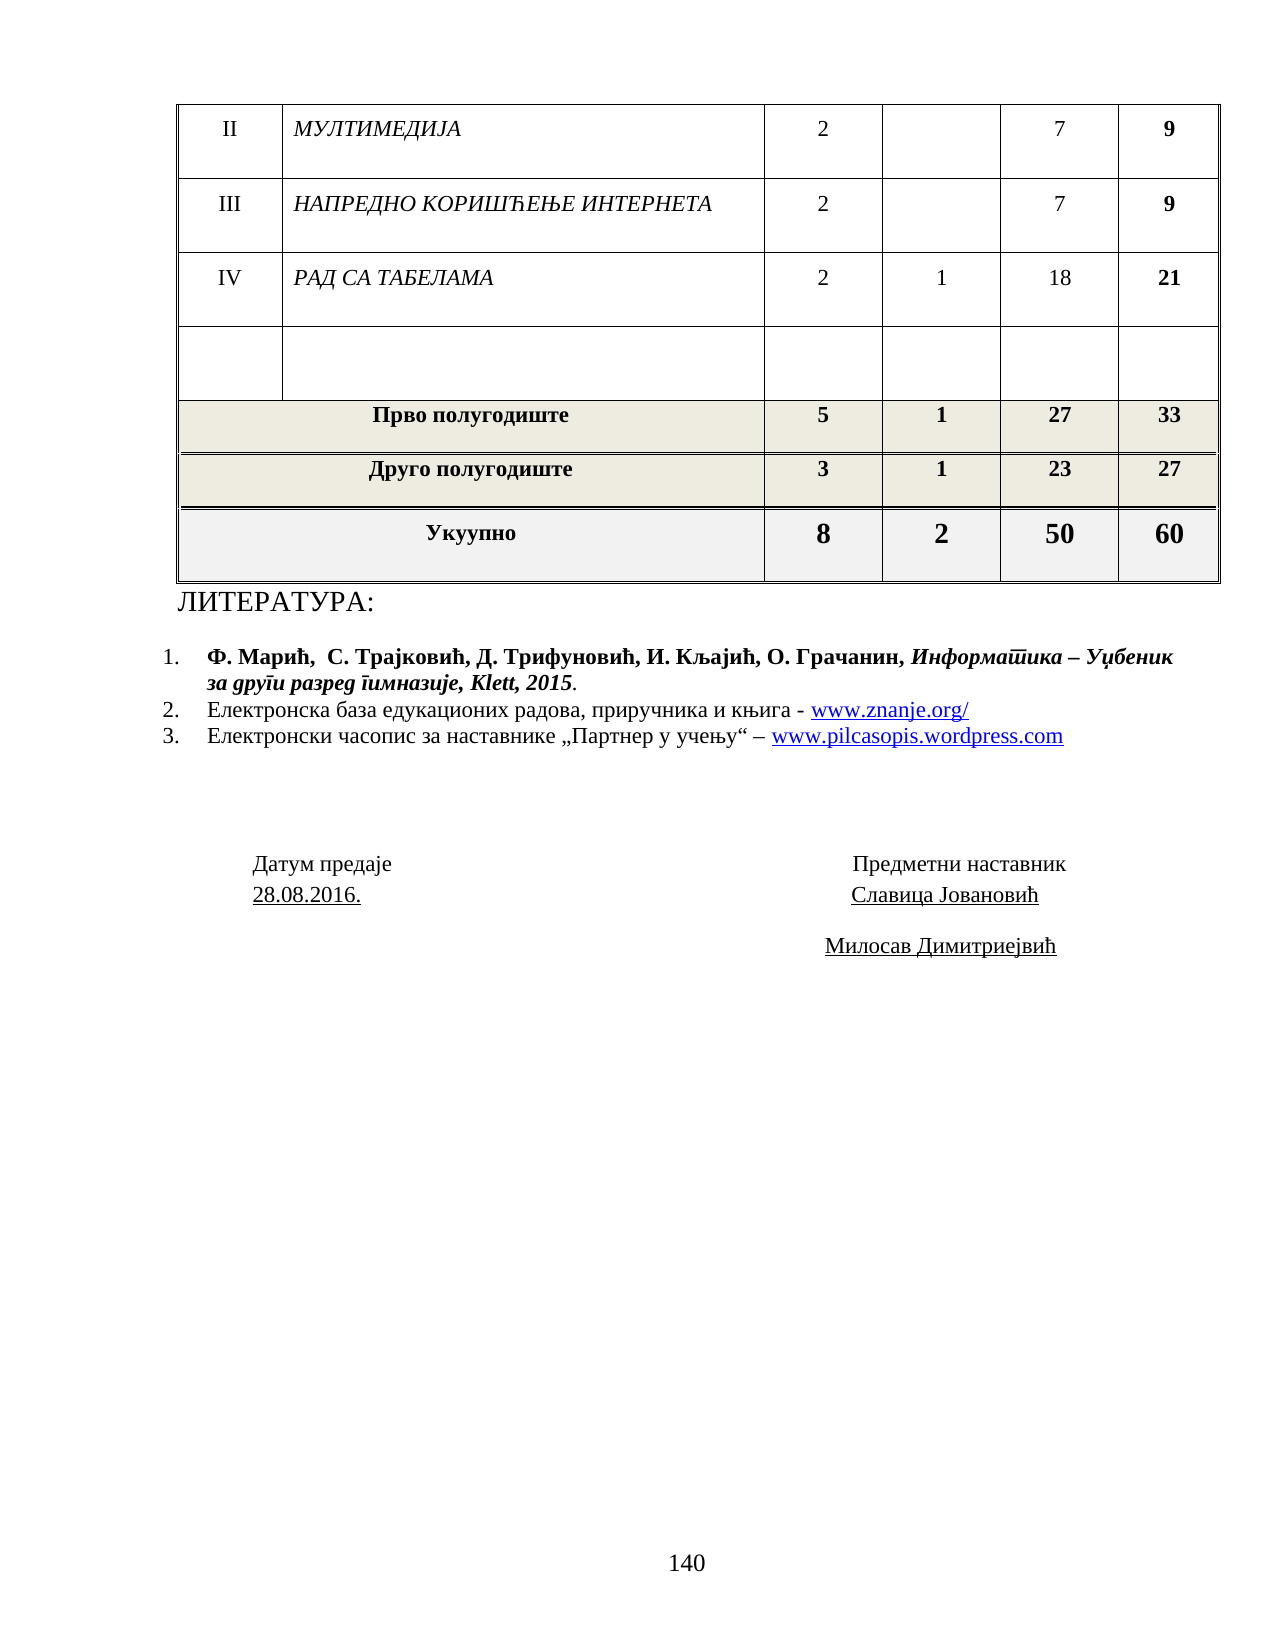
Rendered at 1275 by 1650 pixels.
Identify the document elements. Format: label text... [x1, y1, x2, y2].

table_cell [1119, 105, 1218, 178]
text Датум предаје Предметни наставник 28.08.2016. Славица Јовановић [177, 851, 1196, 907]
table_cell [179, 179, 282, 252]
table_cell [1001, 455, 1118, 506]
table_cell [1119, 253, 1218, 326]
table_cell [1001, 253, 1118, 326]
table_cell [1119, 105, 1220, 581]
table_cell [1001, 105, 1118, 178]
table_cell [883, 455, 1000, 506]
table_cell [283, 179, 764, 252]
list Електронска база едукационих радова, приручника и књига - www.znanje.org/ [162, 696, 1196, 722]
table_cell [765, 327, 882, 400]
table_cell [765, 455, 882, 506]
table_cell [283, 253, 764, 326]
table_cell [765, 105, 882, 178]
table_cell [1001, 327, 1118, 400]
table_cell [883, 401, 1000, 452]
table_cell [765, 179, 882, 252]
list Ф. Марић, С. Трајковић, Д. Трифуновић, И. Кљајић, О. Грачанин, Информатика – Уџбеник за други разред гимназије, Klett, 2015. [162, 643, 1196, 696]
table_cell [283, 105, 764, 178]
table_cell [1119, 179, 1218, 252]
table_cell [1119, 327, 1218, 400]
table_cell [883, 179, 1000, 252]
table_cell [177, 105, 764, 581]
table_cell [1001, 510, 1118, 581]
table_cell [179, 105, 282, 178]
list Електронски часопис за наставнике „Партнер у учењу“ – www.pilcasopis.wordpress.com [162, 722, 1196, 748]
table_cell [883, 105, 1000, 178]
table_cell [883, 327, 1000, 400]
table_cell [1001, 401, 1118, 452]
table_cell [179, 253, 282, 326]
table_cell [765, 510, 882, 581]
text ЛИТЕРАТУРА: [177, 584, 1196, 617]
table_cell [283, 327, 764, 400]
text Милосав Димитриејвић [177, 932, 1196, 958]
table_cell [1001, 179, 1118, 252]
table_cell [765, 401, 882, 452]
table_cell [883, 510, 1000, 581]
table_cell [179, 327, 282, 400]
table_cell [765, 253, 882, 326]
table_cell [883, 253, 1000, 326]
